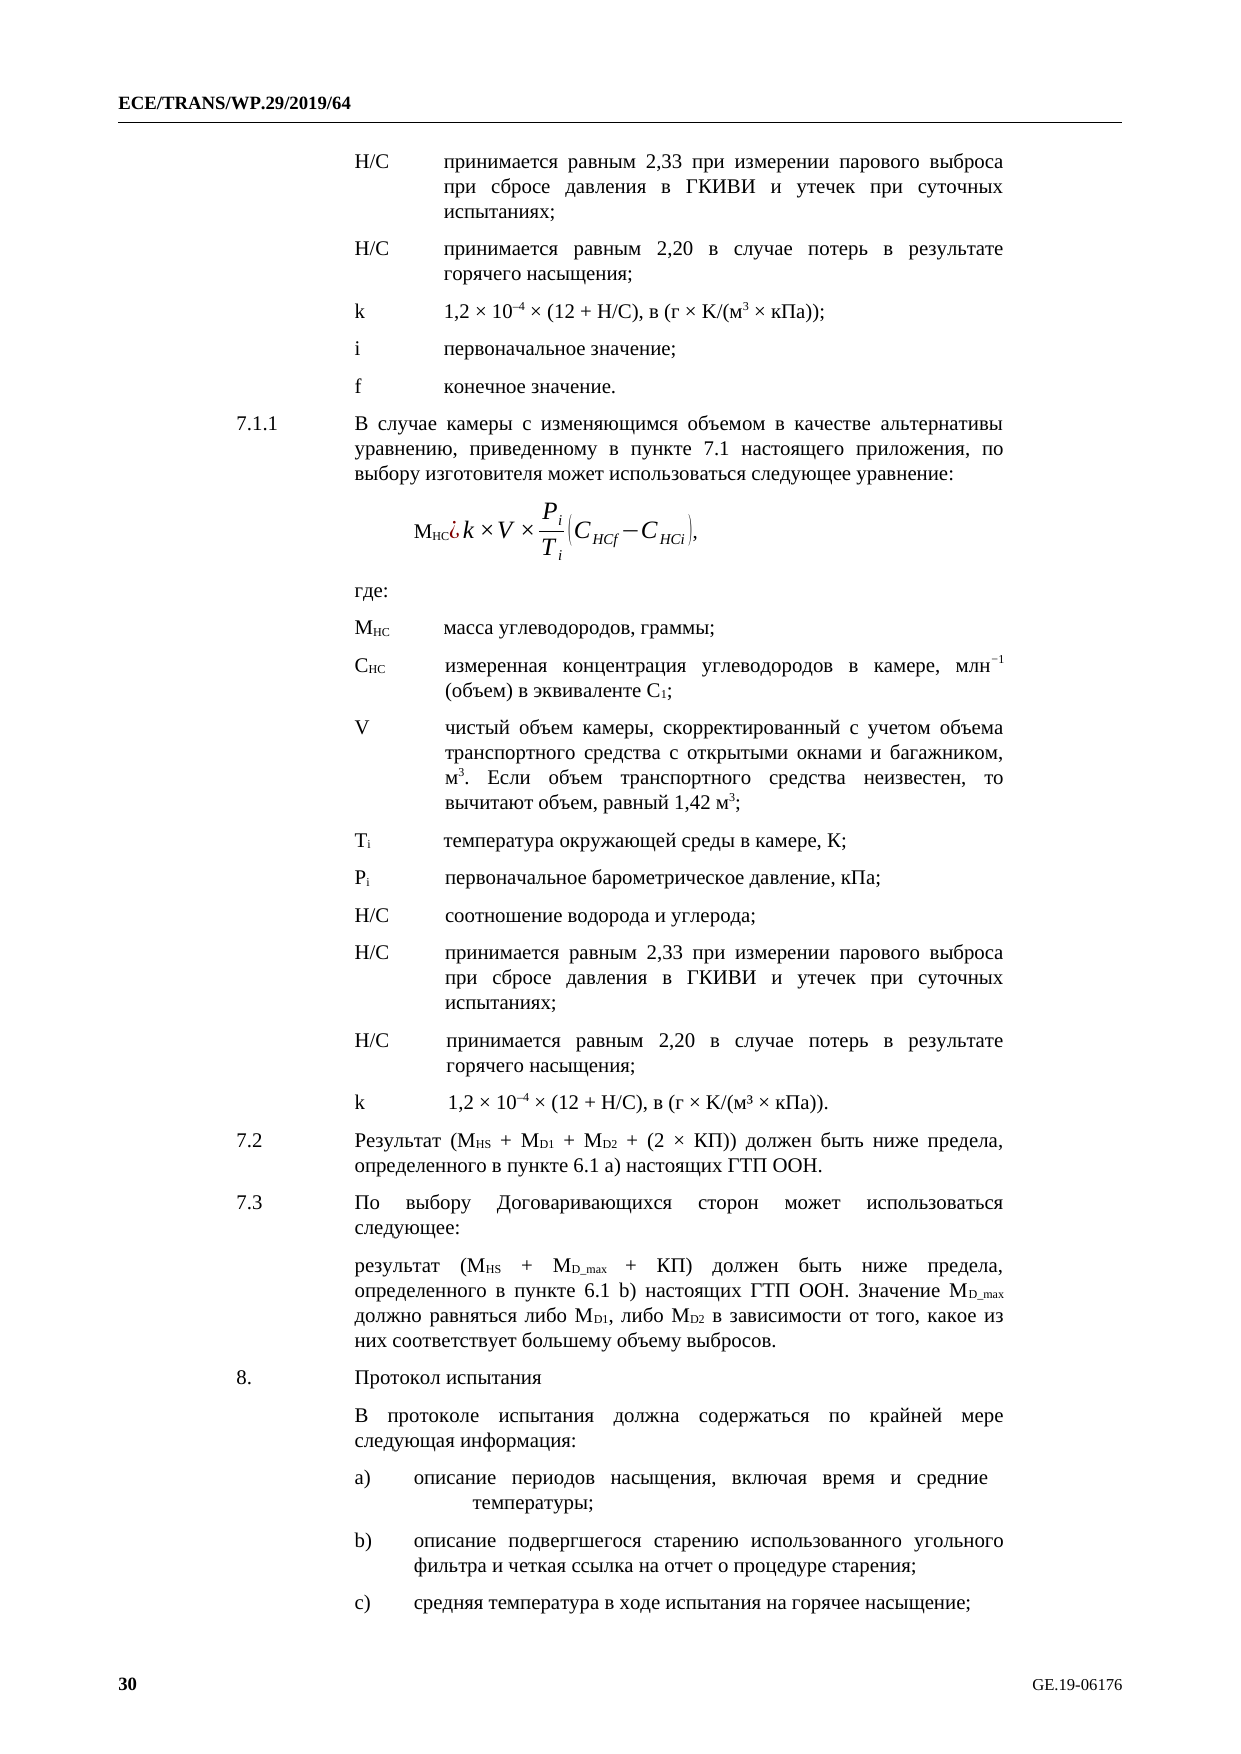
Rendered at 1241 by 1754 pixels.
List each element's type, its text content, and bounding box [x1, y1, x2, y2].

text Pi первоначальное барометрическое давление, кПа; [354, 864, 1004, 889]
text H/C принимается равным 2,33 при измерении парового выброса при сбросе давления в ГКИВИ и утечек при суточных испытаниях; [354, 939, 1004, 1014]
text a) описание периодов насыщения, включая время и средние температуры; [354, 1464, 1004, 1514]
text c) средняя температура в ходе испытания на горячее насыщение; [354, 1589, 1004, 1614]
text В протоколе испытания должна содержаться по крайней мере следующая информация: [354, 1402, 1004, 1452]
text MHC масса углеводородов, граммы; [354, 614, 1004, 639]
text b) описание подвергшегося старению использованного угольного фильтра и четкая ссылка на отчет о процедуре старения; [354, 1527, 1004, 1577]
text 7.2 Результат (MHS + MD1 + MD2 + (2 × КП)) должен быть ниже предела, определенного в пункте 6.1 a) настоящих ГТП ООН. [236, 1127, 1004, 1177]
text H/C соотношение водорода и углерода; [354, 902, 1004, 927]
text H/C принимается равным 2,33 при измерении парового выброса при сбросе давления в ГКИВИ и утечек при суточных испытаниях; [354, 148, 1004, 223]
text H/C принимается равным 2,20 в случае потерь в результате горячего насыщения; [354, 235, 1004, 285]
text CHC измеренная концентрация углеводородов в камере, млн−1 (объем) в эквиваленте C1; [354, 652, 1004, 702]
text Ti температура окружающей среды в камере, К; [354, 827, 1004, 852]
text MHC, [354, 498, 1004, 564]
text где: [354, 577, 1004, 602]
text k 1,2 × 10–4 × (12 + H/C), в (г × K/(м³ × кПа)). [354, 1089, 1004, 1114]
text V чистый объем камеры, скорректированный с учетом объема транспортного средства с открытыми окнами и багажником, м3. Если объем транспортного средства неизвестен, то вычитают объем, равный 1,42 м3; [354, 714, 1004, 814]
text 7.1.1 В случае камеры с изменяющимся объемом в качестве альтернативы уравнению, приведенному в пункте 7.1 настоящего приложения, по выбору изготовителя может использоваться следующее уравнение: [236, 410, 1004, 485]
text f конечное значение. [354, 373, 1004, 398]
text k 1,2 × 10–4 × (12 + H/C), в (г × K/(м3 × кПа)); [354, 298, 1004, 323]
text H/C принимается равным 2,20 в случае потерь в результате горячего насыщения; [354, 1027, 1004, 1077]
text 7.3 По выбору Договаривающихся сторон может использоваться следующее: [236, 1189, 1004, 1239]
text результат (MHS + MD_max + КП) должен быть ниже предела, определенного в пункте 6.1 b) настоящих ГТП ООН. Значение MD_max должно равняться либо MD1, либо MD2 в зависимости от того, какое из них соответствует большему объему выбросов. [354, 1252, 1004, 1352]
text 8. Протокол испытания [236, 1364, 1004, 1389]
text i первоначальное значение; [354, 335, 1004, 360]
